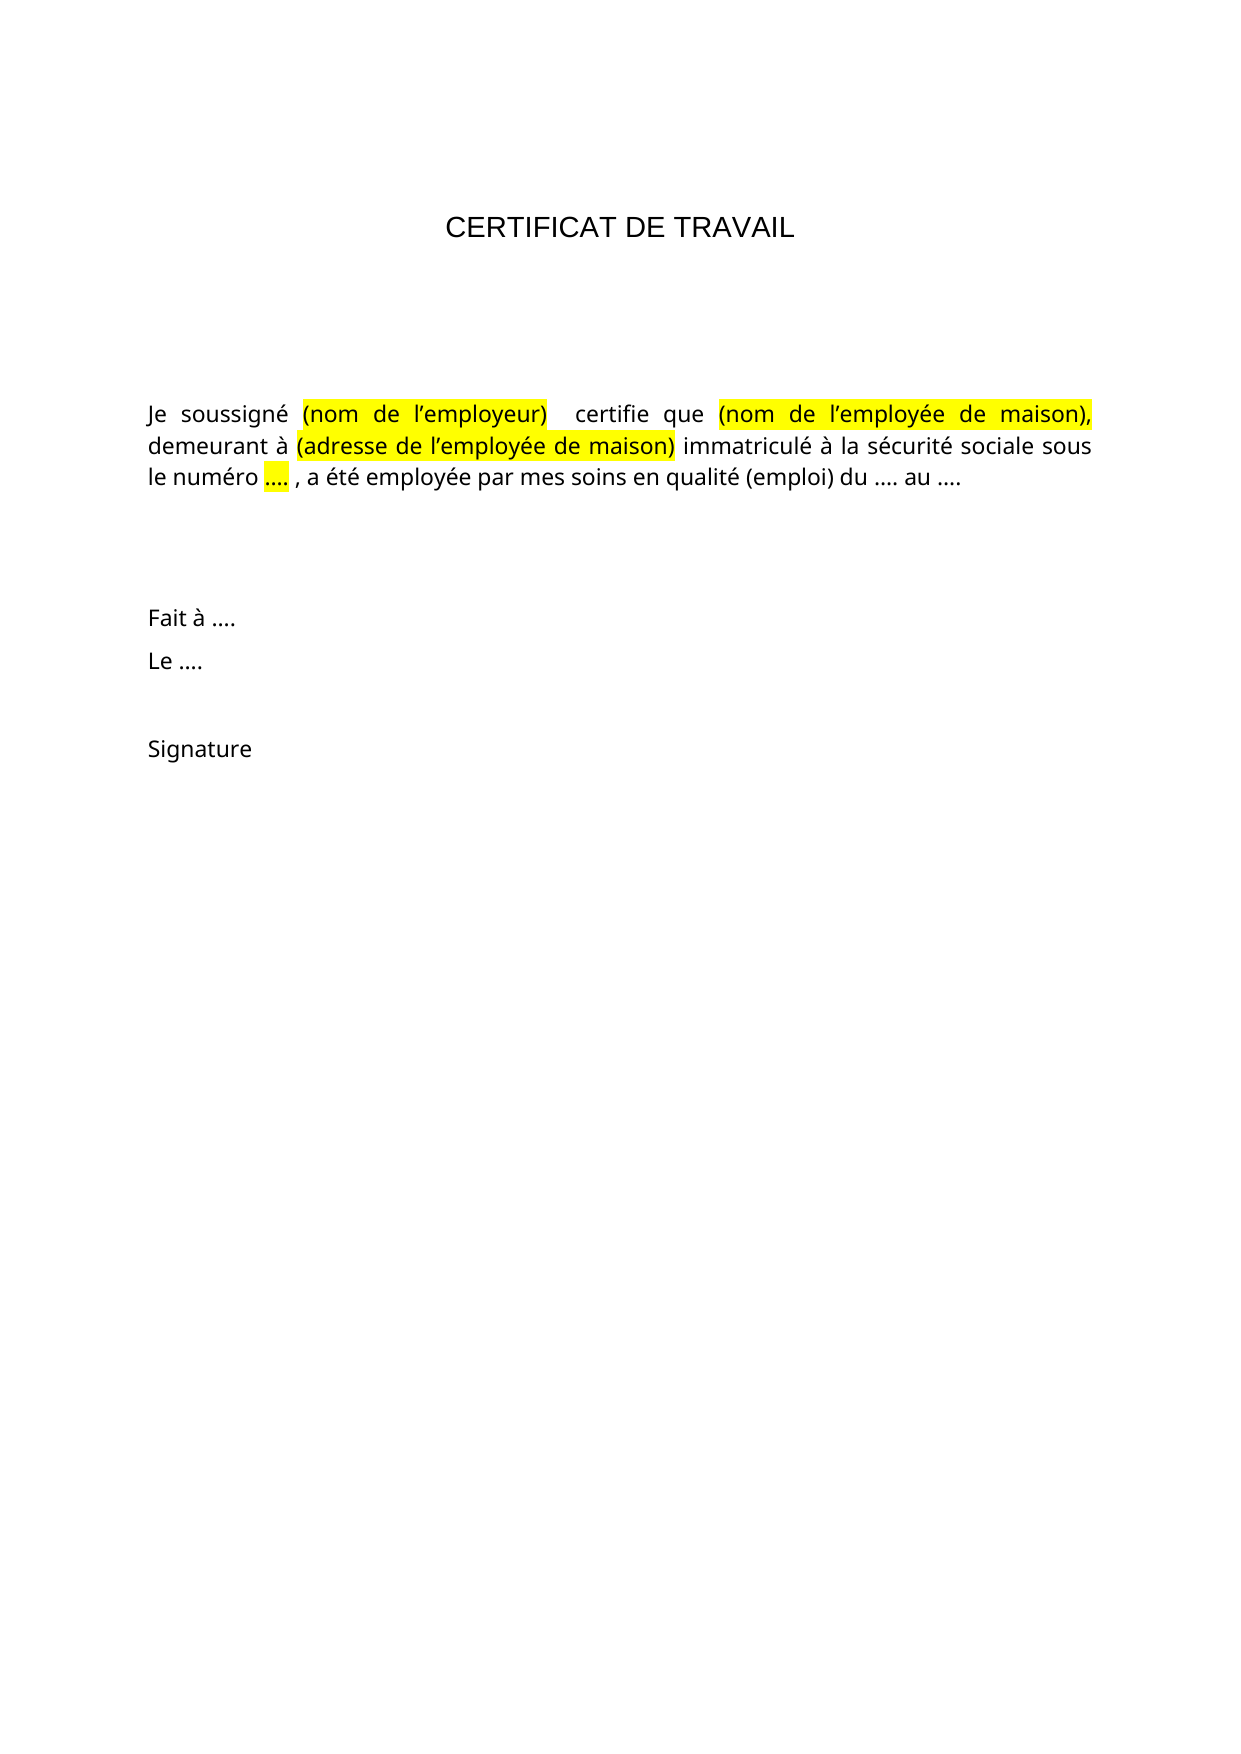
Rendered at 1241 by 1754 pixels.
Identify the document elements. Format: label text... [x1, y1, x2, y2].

text Signature [148, 733, 1093, 764]
text Fait à …. [148, 601, 1093, 633]
text Le …. [148, 645, 1093, 676]
text Je soussigné (nom de l’employeur) certifie que (nom de l’employée de maison), demeurant à (adresse de l’employée de maison) immatriculé à la sécurité sociale sous le numéro …. , a été employée par mes soins en qualité (emploi) du …. au …. [148, 398, 1093, 492]
text CERTIFICAT DE TRAVAIL [148, 210, 1093, 244]
